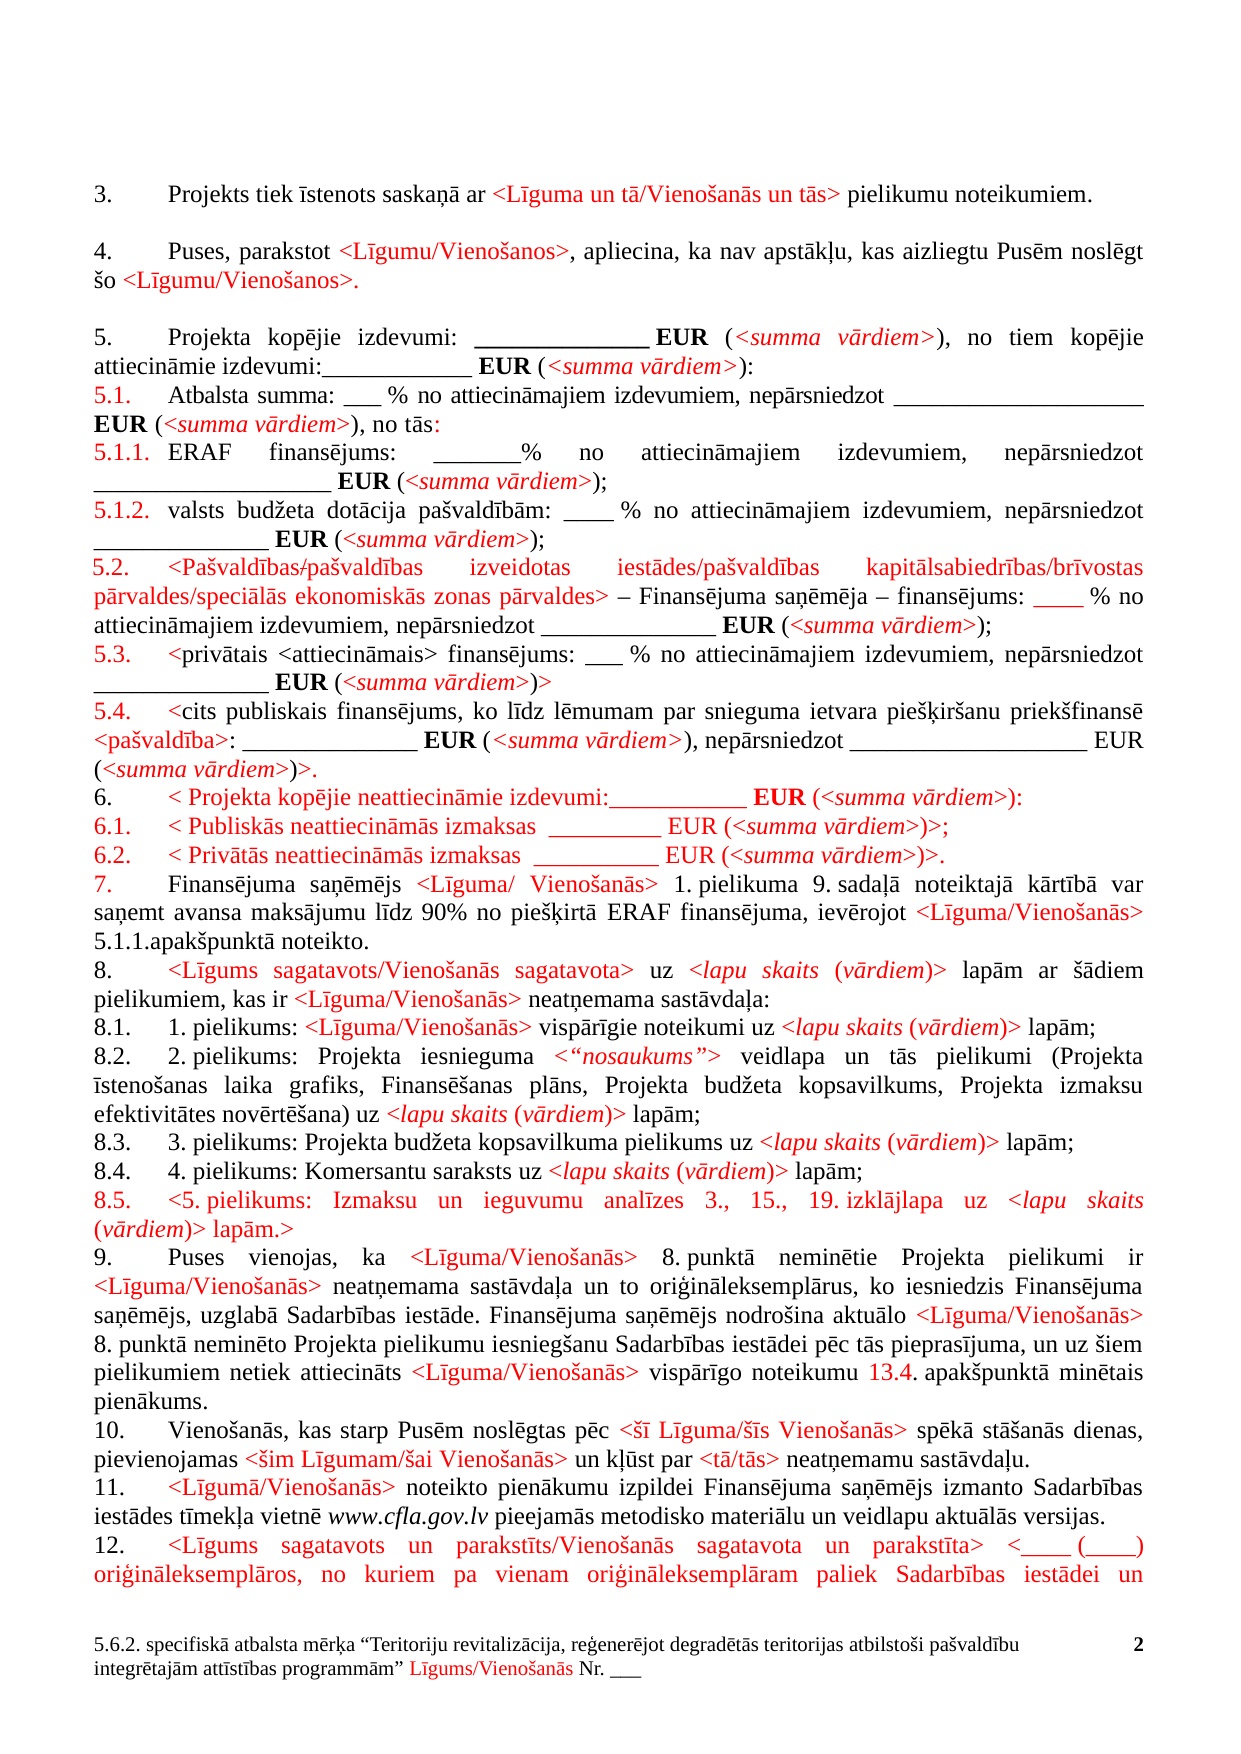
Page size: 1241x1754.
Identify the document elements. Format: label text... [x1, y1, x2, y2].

list 4. pielikums: Komersantu saraksts uz <lapu skaits (vārdiem)> lapām; [94, 1156, 1144, 1185]
list valsts budžeta dotācija pašvaldībām: ____ % no attiecināmajiem izdevumiem, nepārsniedzot ______________ EUR (<summa vārdiem>); [94, 495, 1144, 552]
list ERAF finansējums: _______% no attiecināmajiem izdevumiem, nepārsniedzot ___________________ EUR (<summa vārdiem>); [94, 437, 1144, 495]
list < Privātās neattiecināmās izmaksas __________ EUR (<summa vārdiem>)>. [94, 840, 1144, 869]
list < Publiskās neattiecināmās izmaksas _________ EUR (<summa vārdiem>)>; [94, 811, 1144, 840]
list <cits publiskais finansējums, ko līdz lēmumam par snieguma ietvara piešķiršanu priekšfinansē <pašvaldība>: ______________ EUR (<summa vārdiem>), nepārsniedzot ___________________ EUR (<summa vārdiem>)>. [94, 696, 1144, 782]
list Vienošanās, kas starp Pusēm noslēgtas pēc <šī Līguma/šīs Vienošanās> spēkā stāšanās dienas, pievienojamas <šim Līgumam/šai Vienošanās> un kļūst par <tā/tās> neatņemamu sastāvdaļu. [94, 1415, 1144, 1472]
list 3. pielikums: Projekta budžeta kopsavilkuma pielikums uz <lapu skaits (vārdiem)> lapām; [94, 1127, 1144, 1156]
list <5. pielikums: Izmaksu un ieguvumu analīzes 3., 15., 19. izklājlapa uz <lapu skaits (vārdiem)> lapām.> [94, 1185, 1144, 1242]
list Finansējuma saņēmējs <Līguma/ Vienošanās> 1. pielikuma 9. sadaļā noteiktajā kārtībā var saņemt avansa maksājumu līdz 90% no piešķirtā ERAF finansējuma, ievērojot <Līguma/Vienošanās> 5.1.1.apakšpunktā noteikto. [94, 869, 1144, 955]
list Projekta kopējie izdevumi: ______________ EUR (<summa vārdiem>), no tiem kopējie attiecināmie izdevumi:____________ EUR (<summa vārdiem>): [94, 322, 1144, 380]
list 1. pielikums: <Līguma/Vienošanās> vispārīgie noteikumi uz <lapu skaits (vārdiem)> lapām; [94, 1012, 1144, 1041]
list Atbalsta summa: ___ % no attiecināmajiem izdevumiem, nepārsniedzot ____________________ EUR (<summa vārdiem>), no tās: [94, 380, 1144, 437]
list Puses, parakstot <Līgumu/Vienošanos>, apliecina, ka nav apstākļu, kas aizliegtu Pusēm noslēgt šo <Līgumu/Vienošanos>. [94, 236, 1144, 294]
list 2. pielikums: Projekta iesnieguma <“nosaukums”> veidlapa un tās pielikumi (Projekta īstenošanas laika grafiks, Finansēšanas plāns, Projekta budžeta kopsavilkums, Projekta izmaksu efektivitātes novērtēšana) uz <lapu skaits (vārdiem)> lapām; [94, 1041, 1144, 1127]
list < Projekta kopējie neattiecināmie izdevumi:___________ EUR (<summa vārdiem>): [94, 782, 1144, 811]
list <Pašvaldības/pašvaldības izveidotas iestādes/pašvaldības kapitālsabiedrības/brīvostas pārvaldes/speciālās ekonomiskās zonas pārvaldes> – Finansējuma saņēmēja – finansējums: ____ % no attiecināmajiem izdevumiem, nepārsniedzot ______________ EUR (<summa vārdiem>); [92, 552, 1144, 639]
list <Līgums sagatavots/Vienošanās sagatavota> uz <lapu skaits (vārdiem)> lapām ar šādiem pielikumiem, kas ir <Līguma/Vienošanās> neatņemama sastāvdaļa: [94, 955, 1144, 1012]
list <Līgumā/Vienošanās> noteikto pienākumu izpildei Finansējuma saņēmējs izmanto Sadarbības iestādes tīmekļa vietnē www.cfla.gov.lv pieejamās metodisko materiālu un veidlapu aktuālās versijas. [94, 1472, 1144, 1530]
list Puses vienojas, ka <Līguma/Vienošanās> 8. punktā neminētie Projekta pielikumi ir <Līguma/Vienošanās> neatņemama sastāvdaļa un to oriģināleksemplārus, ko iesniedzis Finansējuma saņēmējs, uzglabā Sadarbības iestāde. Finansējuma saņēmējs nodrošina aktuālo <Līguma/Vienošanās> 8. punktā neminēto Projekta pielikumu iesniegšanu Sadarbības iestādei pēc tās pieprasījuma, un uz šiem pielikumiem netiek attiecināts <Līguma/Vienošanās> vispārīgo noteikumu 13.4. apakšpunktā minētais pienākums. [94, 1242, 1144, 1415]
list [94, 1530, 1144, 1587]
list Projekts tiek īstenots saskaņā ar <Līguma un tā/Vienošanās un tās> pielikumu noteikumiem. [94, 179, 1144, 207]
list <privātais <attiecināmais> finansējums: ___ % no attiecināmajiem izdevumiem, nepārsniedzot ______________ EUR (<summa vārdiem>)> [94, 639, 1144, 696]
